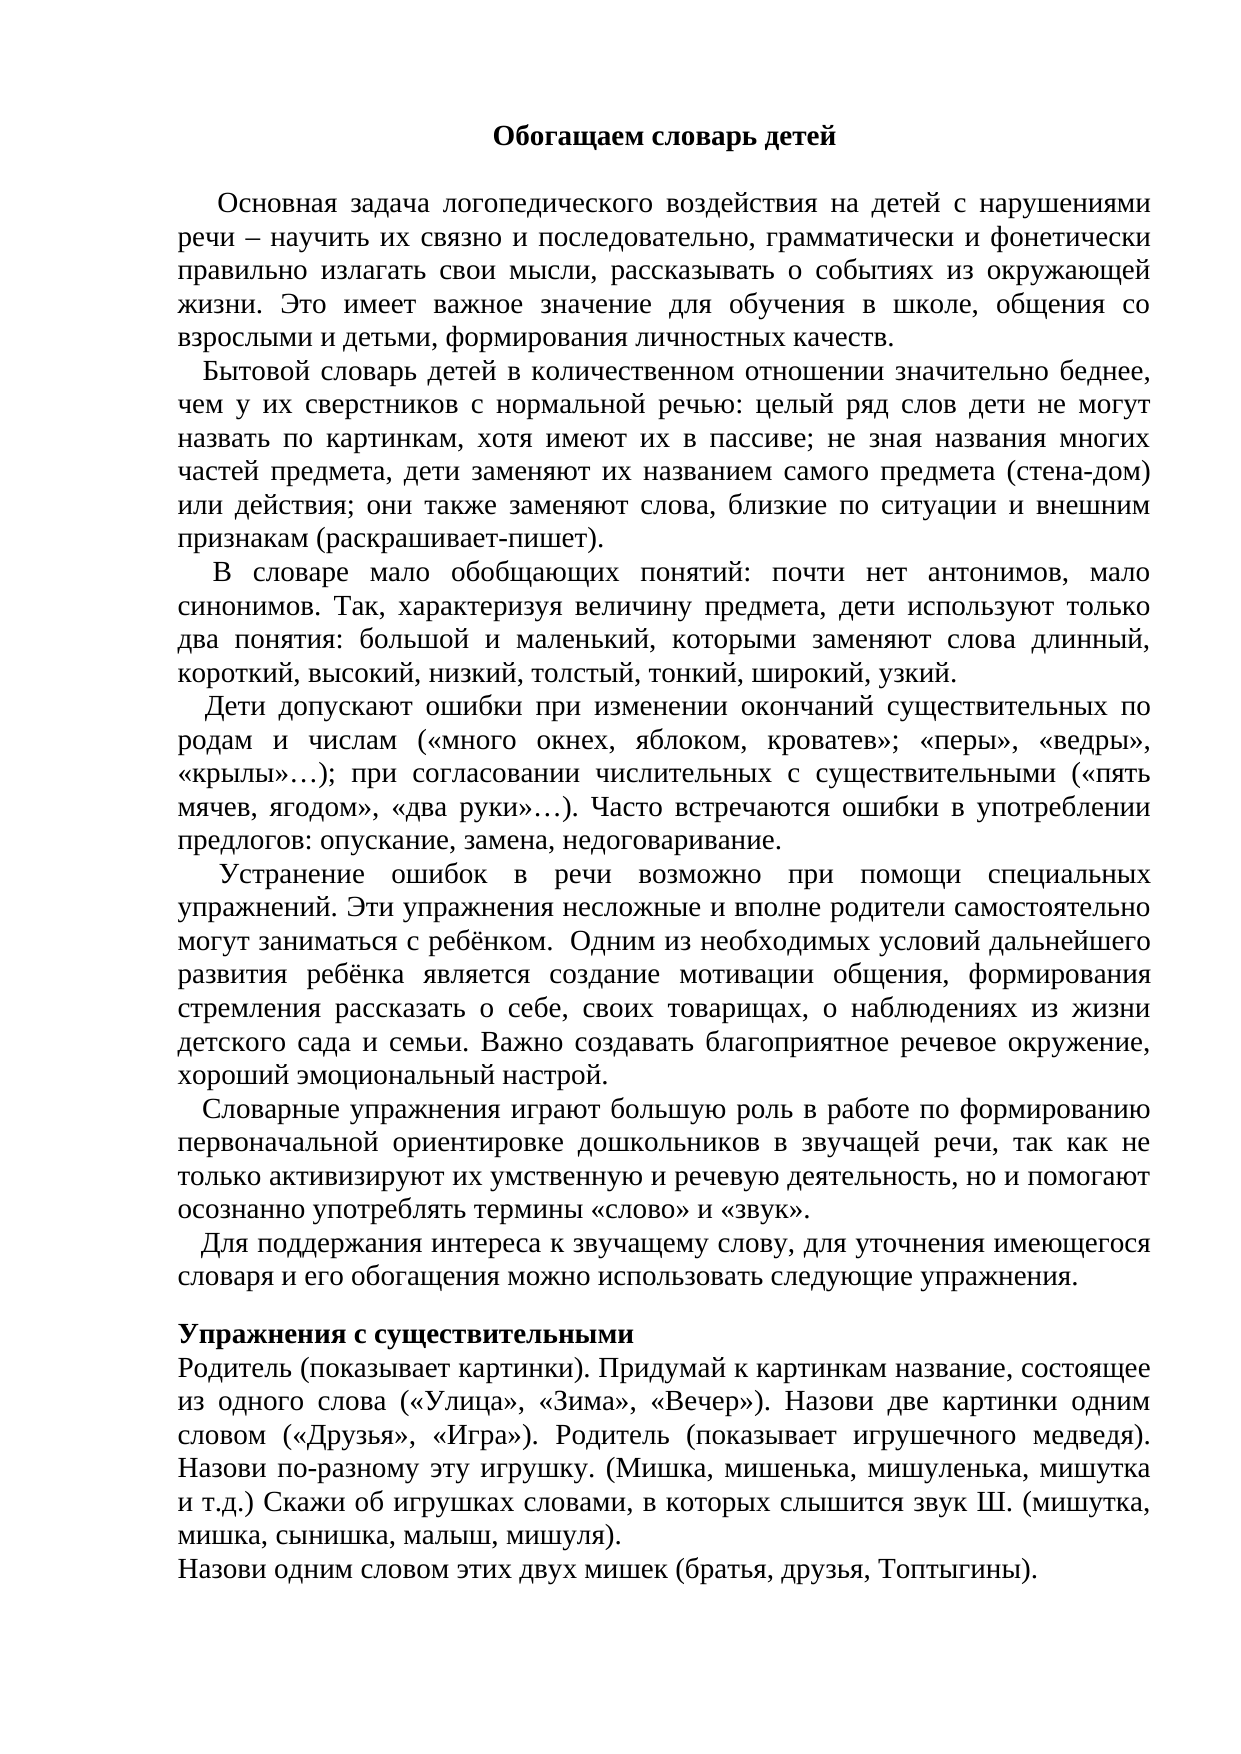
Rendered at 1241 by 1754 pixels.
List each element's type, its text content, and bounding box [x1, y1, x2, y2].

text Назови одним словом этих двух мишек (братья, друзья, Топтыгины). [177, 1551, 1152, 1584]
text Основная задача логопедического воздействия на детей с нарушениями речи – научить их связно и последовательно, грамматически и фонетически правильно излагать свои мысли, рассказывать о событиях из окружающей жизни. Это имеет важное значение для обучения в школе, общения со взрослыми и детьми, формирования личностных качеств. [177, 185, 1152, 353]
text Для поддержания интереса к звучащему слову, для уточнения имеющегося словаря и его обогащения можно использовать следующие упражнения. [177, 1225, 1152, 1292]
text Упражнения с существительными [177, 1316, 1152, 1350]
text Словарные упражнения играют большую роль в работе по формированию первоначальной ориентировке дошкольников в звучащей речи, так как не только активизируют их умственную и речевую деятельность, но и помогают осознанно употреблять термины «слово» и «звук». [177, 1091, 1152, 1225]
text В словаре мало обобщающих понятий: почти нет антонимов, мало синонимов. Так, характеризуя величину предмета, дети используют только два понятия: большой и маленький, которыми заменяют слова длинный, короткий, высокий, низкий, толстый, тонкий, широкий, узкий. [177, 554, 1152, 688]
text Дети допускают ошибки при изменении окончаний существительных по родам и числам («много окнех, яблоком, кроватев»; «перы», «ведры», «крылы»…); при согласовании числительных с существительными («пять мячев, ягодом», «два руки»…). Часто встречаются ошибки в употреблении предлогов: опускание, замена, недоговаривание. [177, 688, 1152, 856]
text Бытовой словарь детей в количественном отношении значительно беднее, чем у их сверстников с нормальной речью: целый ряд слов дети не могут назвать по картинкам, хотя имеют их в пассиве; не зная названия многих частей предмета, дети заменяют их названием самого предмета (стена-дом) или действия; они также заменяют слова, близкие по ситуации и внешним признакам (раскрашивает-пишет). [177, 353, 1152, 554]
text Устранение ошибок в речи возможно при помощи специальных упражнений. Эти упражнения несложные и вполне родители самостоятельно могут заниматься с ребёнком. Одним из необходимых условий дальнейшего развития ребёнка является создание мотивации общения, формирования стремления рассказать о себе, своих товарищах, о наблюдениях из жизни детского сада и семьи. Важно создавать благоприятное речевое окружение, хороший эмоциональный настрой. [177, 856, 1152, 1091]
text Обогащаем словарь детей [177, 118, 1152, 152]
text Родитель (показывает картинки). Придумай к картинкам название, состоящее из одного слова («Улица», «Зима», «Вечер»). Назови две картинки одним словом («Друзья», «Игра»). Родитель (показывает игрушечного медведя). Назови по-разному эту игрушку. (Мишка, мишенька, мишуленька, мишутка и т.д.) Скажи об игрушках словами, в которых слышится звук Ш. (мишутка, мишка, сынишка, малыш, мишуля). [177, 1350, 1152, 1551]
